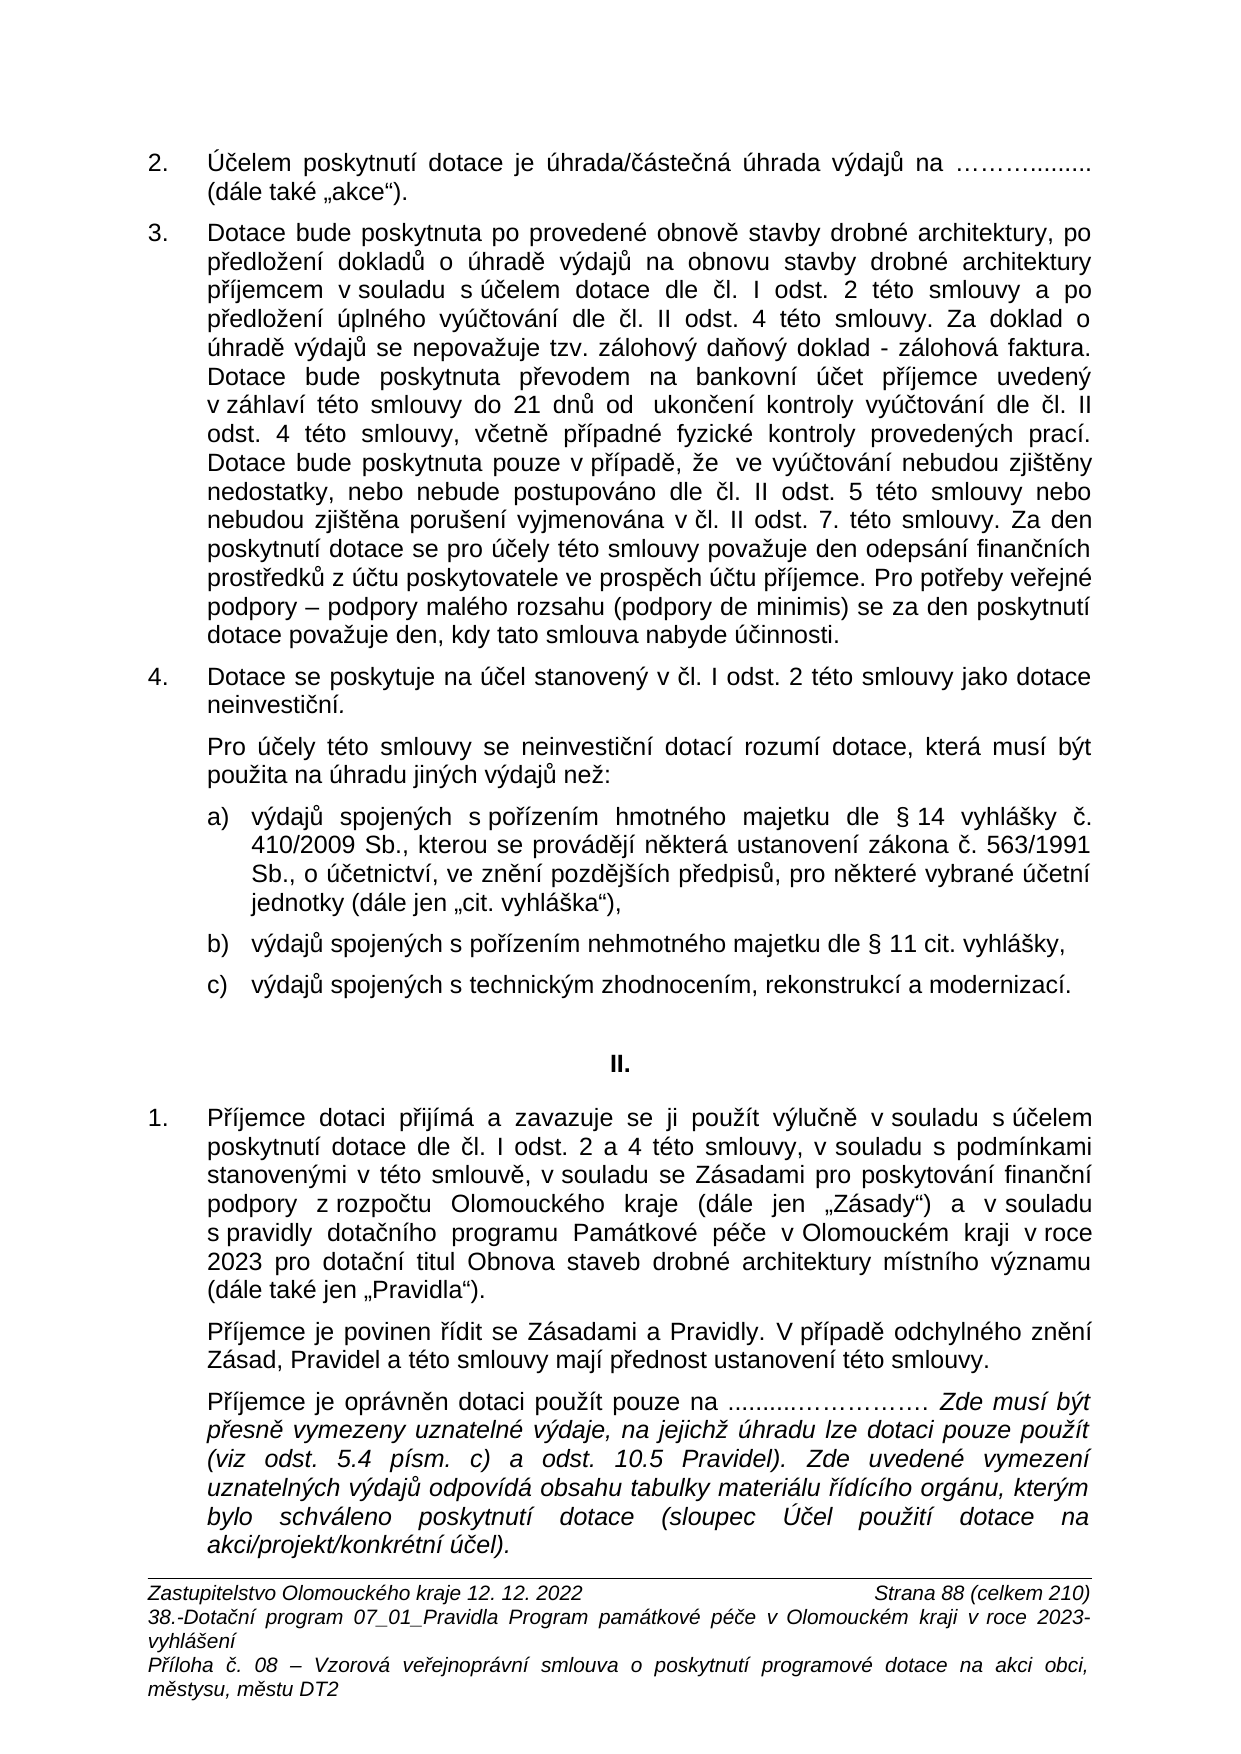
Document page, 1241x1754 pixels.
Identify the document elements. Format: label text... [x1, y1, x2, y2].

list výdajů spojených s pořízením hmotného majetku dle § 14 vyhlášky č. 410/2009 Sb., kterou se provádějí některá ustanovení zákona č. 563/1991 Sb., o účetnictví, ve znění pozdějších předpisů, pro některé vybrané účetní jednotky (dále jen „cit. vyhláška“), [207, 801, 1092, 916]
list Dotace se poskytuje na účel stanovený v čl. I odst. 2 této smlouvy jako dotace neinvestiční. [148, 661, 1092, 719]
list výdajů spojených s technickým zhodnocením, rekonstrukcí a modernizací. [207, 970, 1092, 999]
list Dotace bude poskytnuta po provedené obnově stavby drobné architektury, po předložení dokladů o úhradě výdajů na obnovu stavby drobné architektury příjemcem v souladu s účelem dotace dle čl. I odst. 2 této smlouvy a po předložení úplného vyúčtování dle čl. II odst. 4 této smlouvy. Za doklad o úhradě výdajů se nepovažuje tzv. zálohový daňový doklad - zálohová faktura. Dotace bude poskytnuta převodem na bankovní účet příjemce uvedený v záhlaví této smlouvy do 21 dnů od ukončení kontroly vyúčtování dle čl. II odst. 4 této smlouvy, včetně případné fyzické kontroly provedených prací. Dotace bude poskytnuta pouze v případě, že ve vyúčtování nebudou zjištěny nedostatky, nebo nebude postupováno dle čl. II odst. 5 této smlouvy nebo nebudou zjištěna porušení vyjmenována v čl. II odst. 7. této smlouvy. Za den poskytnutí dotace se pro účely této smlouvy považuje den odepsání finančních prostředků z účtu poskytovatele ve prospěch účtu příjemce. Pro potřeby veřejné podpory – podpory malého rozsahu (podpory de minimis) se za den poskytnutí dotace považuje den, kdy tato smlouva nabyde účinnosti. [148, 218, 1092, 649]
list výdajů spojených s pořízením nehmotného majetku dle § 11 cit. vyhlášky, [207, 929, 1092, 958]
list Účelem poskytnutí dotace je úhrada/částečná úhrada výdajů na ………......... (dále také „akce“). [148, 148, 1092, 205]
text Pro účely této smlouvy se neinvestiční dotací rozumí dotace, která musí být použita na úhradu jiných výdajů než: [207, 731, 1092, 789]
list Příjemce dotaci přijímá a zavazuje se ji použít výlučně v souladu s účelem poskytnutí dotace dle čl. I odst. 2 a 4 této smlouvy, v souladu s podmínkami stanovenými v této smlouvě, v souladu se Zásadami pro poskytování finanční podpory z rozpočtu Olomouckého kraje (dále jen „Zásady“) a v souladu s pravidly dotačního programu Památkové péče v Olomouckém kraji v roce 2023 pro dotační titul Obnova staveb drobné architektury místního významu (dále také jen „Pravidla“). [148, 1103, 1092, 1304]
text II. [148, 1049, 1092, 1078]
text Příjemce je povinen řídit se Zásadami a Pravidly. V případě odchylného znění Zásad, Pravidel a této smlouvy mají přednost ustanovení této smlouvy. [207, 1316, 1092, 1374]
text Příjemce je oprávněn dotaci použít pouze na ..........……………. Zde musí být přesně vymezeny uznatelné výdaje, na jejichž úhradu lze dotaci pouze použít (viz odst. 5.4 písm. c) a odst. 10.5 Pravidel). Zde uvedené vymezení uznatelných výdajů odpovídá obsahu tabulky materiálu řídícího orgánu, kterým bylo schváleno poskytnutí dotace (sloupec Účel použití dotace na akci/projekt/konkrétní účel). [207, 1386, 1092, 1559]
